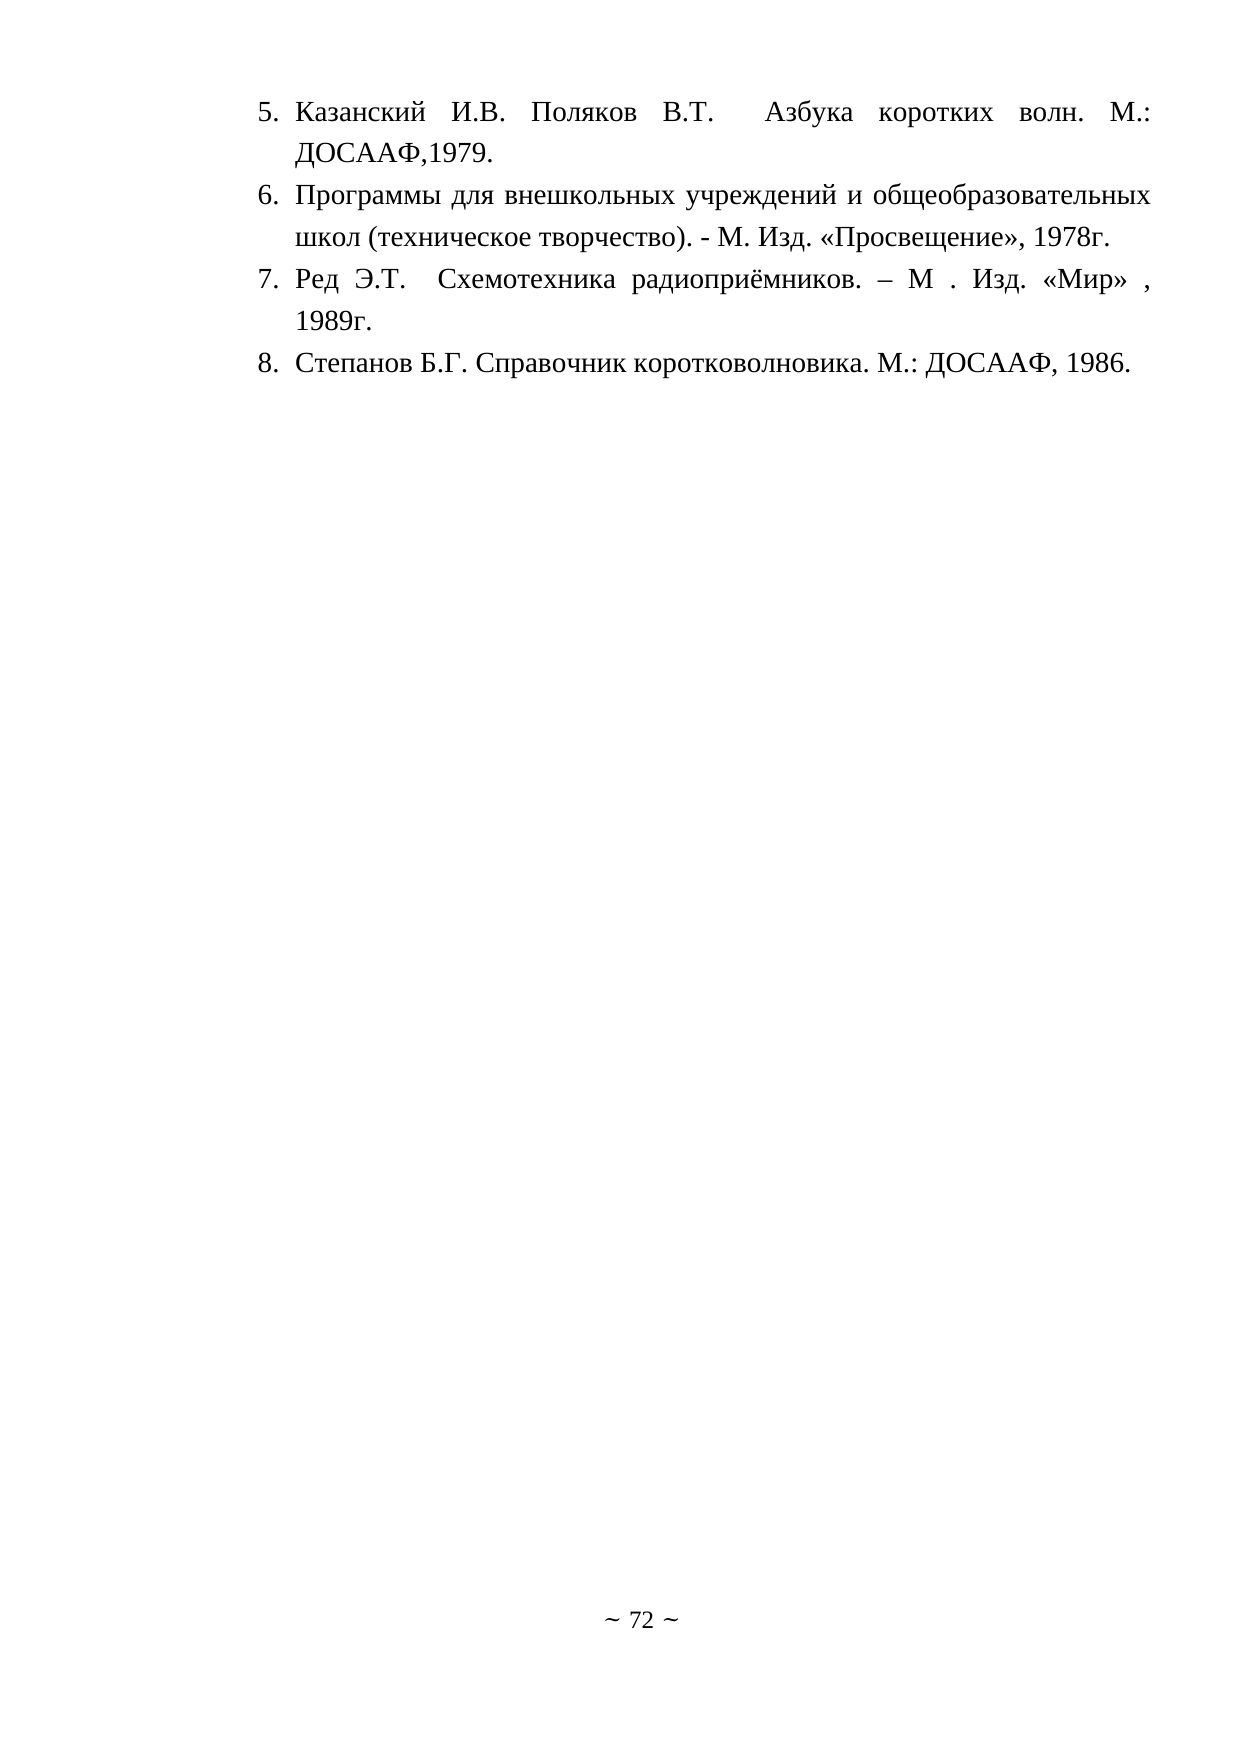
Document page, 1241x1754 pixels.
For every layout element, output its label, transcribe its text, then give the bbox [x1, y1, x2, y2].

list Программы для внешкольных учреждений и общеобразовательных школ (техническое творчество). - М. Изд. «Просвещение», 1978г. [257, 177, 1152, 253]
list Степанов Б.Г. Справочник коротковолновика. М.: ДОСААФ, 1986. [257, 345, 1152, 378]
list Ред Э.Т. Схемотехника радиоприёмников. – М . Изд. «Мир» , 1989г. [257, 261, 1152, 337]
list Казанский И.В. Поляков В.Т. Азбука коротких волн. М.: ДОСААФ,1979. [257, 94, 1152, 169]
